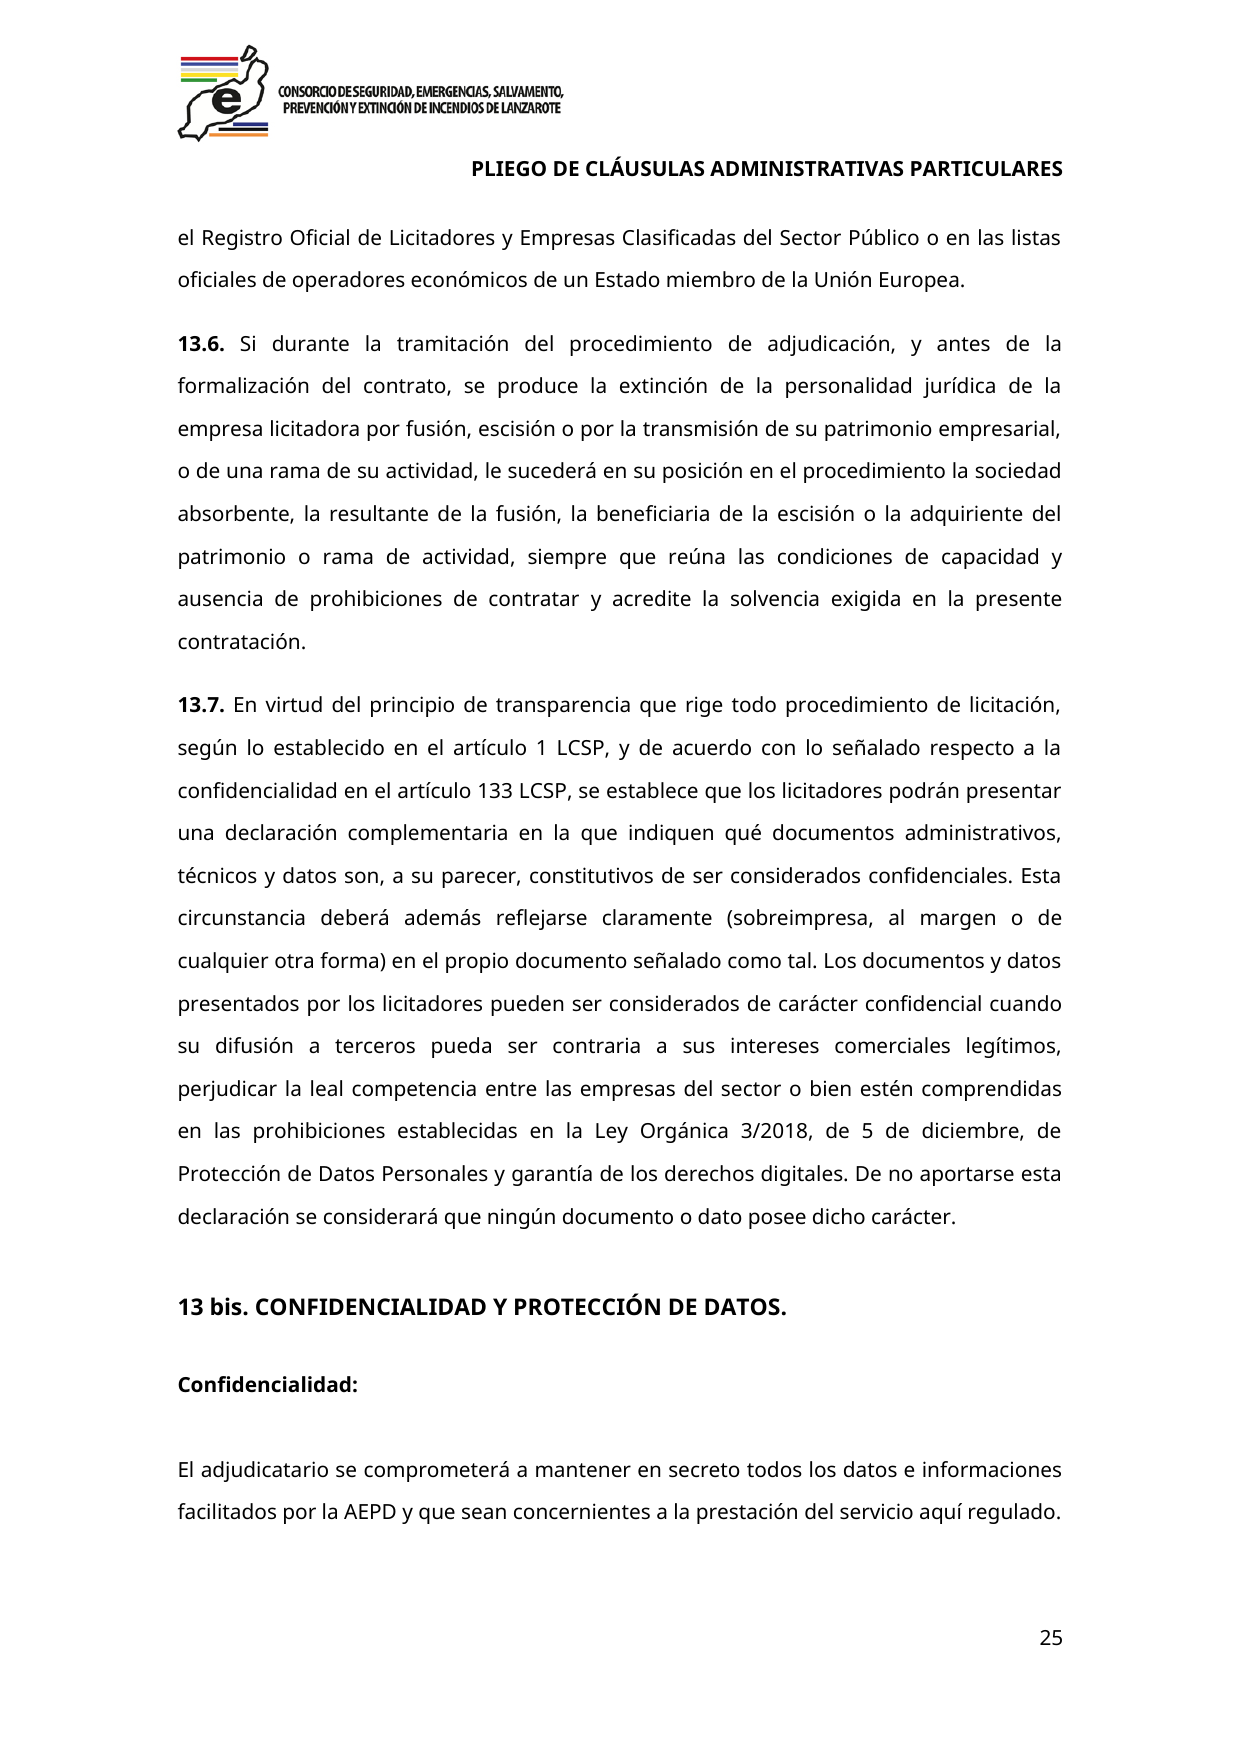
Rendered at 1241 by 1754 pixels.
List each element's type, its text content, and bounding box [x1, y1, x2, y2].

text 13.7. En virtud del principio de transparencia que rige todo procedimiento de licitación, según lo establecido en el artículo 1 LCSP, y de acuerdo con lo señalado respecto a la confidencialidad en el artículo 133 LCSP, se establece que los licitadores podrán presentar una declaración complementaria en la que indiquen qué documentos administrativos, técnicos y datos son, a su parecer, constitutivos de ser considerados confidenciales. Esta circunstancia deberá además reflejarse claramente (sobreimpresa, al margen o de cualquier otra forma) en el propio documento señalado como tal. Los documentos y datos presentados por los licitadores pueden ser considerados de carácter confidencial cuando su difusión a terceros pueda ser contraria a sus intereses comerciales legítimos, perjudicar la leal competencia entre las empresas del sector o bien estén comprendidas en las prohibiciones establecidas en la Ley Orgánica 3/2018, de 5 de diciembre, de Protección de Datos Personales y garantía de los derechos digitales. De no aportarse esta declaración se considerará que ningún documento o dato posee dicho carácter. [177, 691, 1063, 1230]
text 13.6. Si durante la tramitación del procedimiento de adjudicación, y antes de la formalización del contrato, se produce la extinción de la personalidad jurídica de la empresa licitadora por fusión, escisión o por la transmisión de su patrimonio empresarial, o de una rama de su actividad, le sucederá en su posición en el procedimiento la sociedad absorbente, la resultante de la fusión, la beneficiaria de la escisión o la adquiriente del patrimonio o rama de actividad, siempre que reúna las condiciones de capacidad y ausencia de prohibiciones de contratar y acredite la solvencia exigida en la presente contratación. [177, 329, 1063, 656]
subtitle 13 bis. CONFIDENCIALIDAD Y PROTECCIÓN DE DATOS. [177, 1291, 1063, 1322]
text El adjudicatario se comprometerá a mantener en secreto todos los datos e informaciones facilitados por la AEPD y que sean concernientes a la prestación del servicio aquí regulado. [177, 1455, 1063, 1526]
text Confidencialidad: [177, 1370, 1063, 1398]
picture [161, 36, 575, 147]
